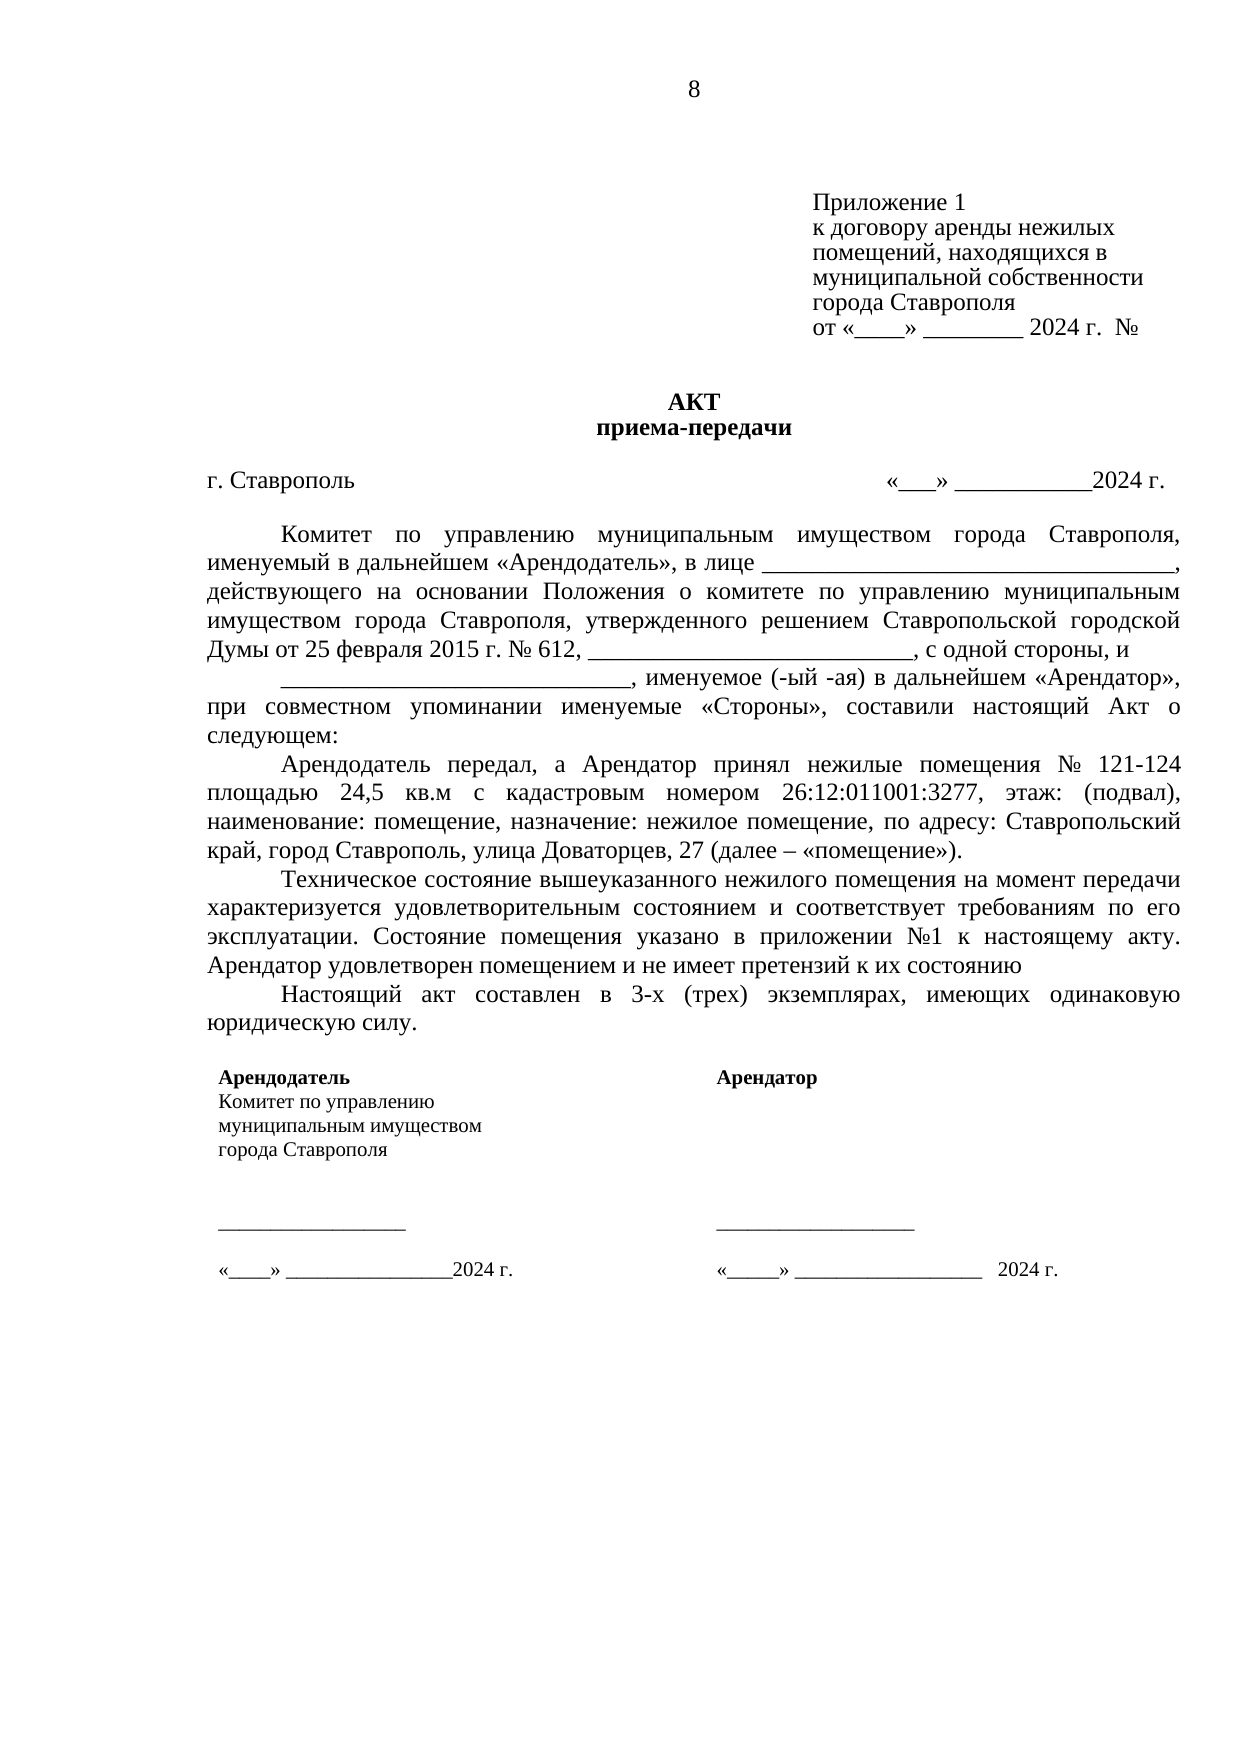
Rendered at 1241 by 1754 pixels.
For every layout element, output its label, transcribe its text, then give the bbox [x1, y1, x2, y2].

text города Ставрополя [812, 290, 1181, 315]
text приема-передачи [207, 415, 1181, 440]
text Настоящий акт составлен в 3-х (трех) экземплярах, имеющих одинаковую юридическую силу. [207, 979, 1181, 1036]
text от «____» ________ 2024 г. № [812, 315, 1181, 340]
text Техническое состояние вышеуказанного нежилого помещения на момент передачи характеризуется удовлетворительным состоянием и соответствует требованиям по его эксплуатации. Состояние помещения указано в приложении №1 к настоящему акту. Арендатор удовлетворен помещением и не имеет претензий к их состоянию [207, 864, 1181, 979]
text АКТ [207, 390, 1181, 415]
text Комитет по управлению муниципальным имуществом города Ставрополя, именуемый в дальнейшем «Арендодатель», в лице _________________________________, действующего на основании Положения о комитете по управлению муниципальным имуществом города Ставрополя, утвержденного решением Ставропольской городской Думы от 25 февраля 2015 г. № 612, __________________________, с одной стороны, и [207, 519, 1181, 662]
table_header Арендатор ___________________ «_____» __________________ 2024 г. [705, 1065, 1204, 1281]
text к договору аренды нежилых помещений, находящихся в муниципальной собственности [812, 215, 1181, 290]
text Приложение 1 [812, 190, 1181, 215]
table_header Арендодатель Комитет по управлению муниципальным имуществом города Ставрополя __________________ «____» ________________2024 г. [207, 1065, 705, 1281]
text Арендодатель передал, а Арендатор принял нежилые помещения № 121-124 площадью 24,5 кв.м с кадастровым номером 26:12:011001:3277, этаж: (подвал), наименование: помещение, назначение: нежилое помещение, по адресу: Ставропольский край, город Ставрополь, улица Доваторцев, 27 (далее – «помещение»). [207, 749, 1181, 864]
text г. Ставрополь «___» ___________2024 г. [207, 465, 1181, 494]
text ____________________________, именуемое (-ый -ая) в дальнейшем «Арендатор», при совместном упоминании именуемые «Стороны», составили настоящий Акт о следующем: [207, 662, 1181, 749]
